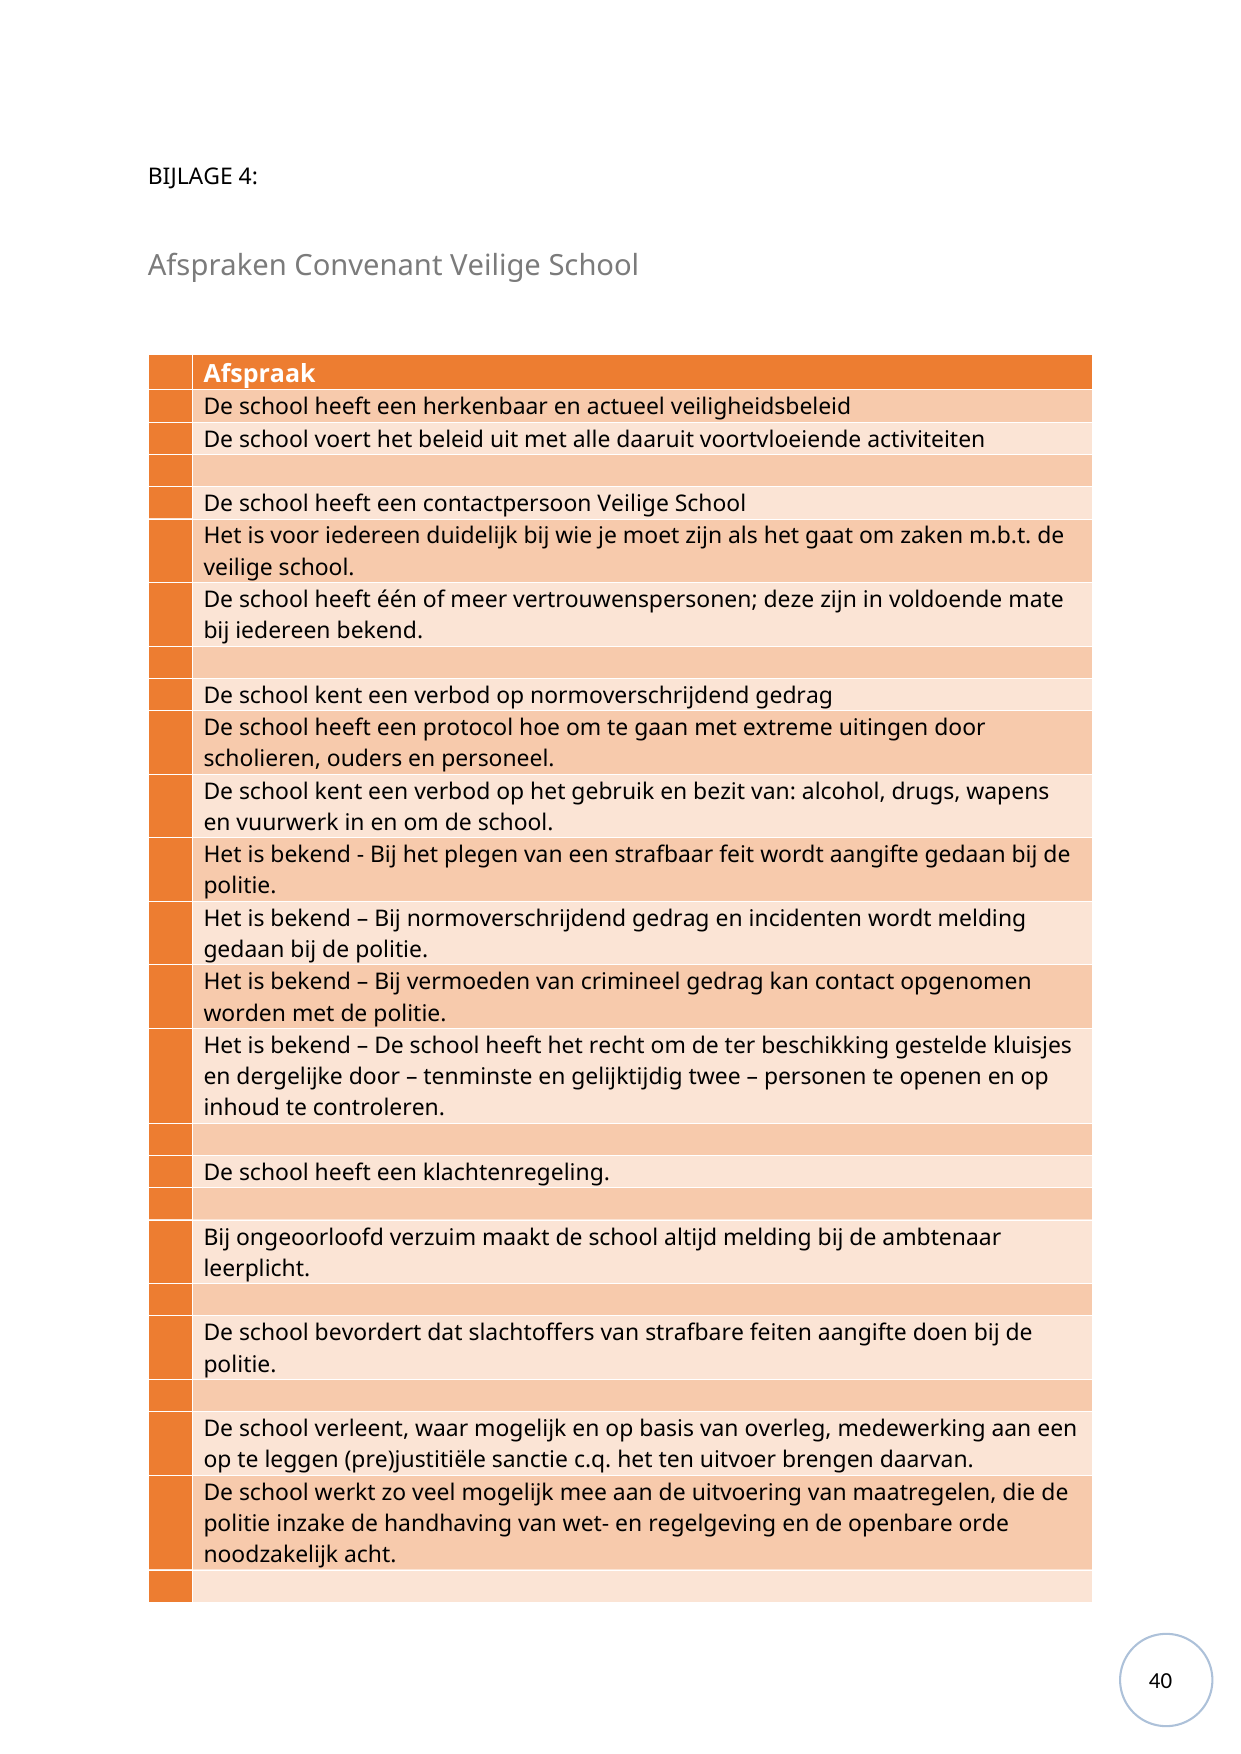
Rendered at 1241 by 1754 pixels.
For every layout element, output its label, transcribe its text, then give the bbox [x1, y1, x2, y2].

table_cell [149, 679, 192, 710]
table_cell [193, 1124, 1092, 1155]
table_cell [149, 1380, 192, 1411]
table_cell [193, 1284, 1092, 1315]
table_cell [149, 965, 192, 1028]
table_cell Het is bekend - Bij het plegen van een strafbaar feit wordt aangifte gedaan bij de politie. [193, 838, 1092, 901]
table_cell De school voert het beleid uit met alle daaruit voortvloeiende activiteiten [193, 423, 1092, 454]
table_cell [149, 390, 192, 422]
table_cell [149, 423, 192, 454]
table_cell Het is bekend – De school heeft het recht om de ter beschikking gestelde kluisjes en dergelijke door – tenminste en gelijktijdig twee – personen te openen en op inhoud te controleren. [193, 1029, 1092, 1123]
table_cell Het is voor iedereen duidelijk bij wie je moet zijn als het gaat om zaken m.b.t. de veilige school. [193, 520, 1092, 582]
table_header Afspraak [193, 355, 1092, 389]
table_cell [149, 1029, 192, 1123]
table_cell [149, 1284, 192, 1315]
table_cell Bij ongeoorloofd verzuim maakt de school altijd melding bij de ambtenaar leerplicht. [193, 1221, 1092, 1283]
table_cell [149, 838, 192, 901]
table_cell [149, 1188, 192, 1219]
table_cell Het is bekend – Bij normoverschrijdend gedrag en incidenten wordt melding gedaan bij de politie. [193, 902, 1092, 964]
table_cell [193, 455, 1092, 486]
table_cell [149, 775, 192, 837]
table_header [149, 355, 192, 389]
table_cell De school heeft één of meer vertrouwenspersonen; deze zijn in voldoende mate bij iedereen bekend. [193, 583, 1092, 646]
table_cell [149, 583, 192, 646]
table_cell De school heeft een herkenbaar en actueel veiligheidsbeleid [193, 390, 1092, 422]
table_cell [149, 647, 192, 678]
table_cell [149, 455, 192, 486]
table_cell De school heeft een contactpersoon Veilige School [193, 487, 1092, 518]
table_cell [193, 647, 1092, 678]
table_cell De school werkt zo veel mogelijk mee aan de uitvoering van maatregelen, die de politie inzake de handhaving van wet- en regelgeving en de openbare orde noodzakelijk acht. [193, 1476, 1092, 1569]
table_cell [149, 1124, 192, 1155]
table_cell [149, 902, 192, 964]
table_cell [149, 1412, 192, 1475]
table_cell [193, 1188, 1092, 1219]
table_cell [149, 1221, 192, 1283]
table_cell [149, 520, 192, 582]
table_cell [149, 711, 192, 774]
table_cell [149, 1476, 192, 1569]
table_cell Het is bekend – Bij vermoeden van crimineel gedrag kan contact opgenomen worden met de politie. [193, 965, 1092, 1028]
table_cell [149, 487, 192, 518]
table_cell De school heeft een klachtenregeling. [193, 1156, 1092, 1187]
subtitle Bijlage 4: [148, 160, 1093, 191]
table_cell De school kent een verbod op normoverschrijdend gedrag [193, 679, 1092, 710]
table_cell [149, 1571, 192, 1602]
table_cell [193, 1571, 1092, 1602]
table_cell De school bevordert dat slachtoffers van strafbare feiten aangifte doen bij de politie. [193, 1316, 1092, 1379]
table_cell De school heeft een protocol hoe om te gaan met extreme uitingen door scholieren, ouders en personeel. [193, 711, 1092, 774]
table_cell [149, 1316, 192, 1379]
table_cell [149, 1156, 192, 1187]
table_cell De school verleent, waar mogelijk en op basis van overleg, medewerking aan een op te leggen (pre)justitiële sanctie c.q. het ten uitvoer brengen daarvan. [193, 1412, 1092, 1475]
text Afspraken Convenant Veilige School [148, 244, 1093, 284]
table_cell [193, 1380, 1092, 1411]
table_cell De school kent een verbod op het gebruik en bezit van: alcohol, drugs, wapens en vuurwerk in en om de school. [193, 775, 1092, 837]
